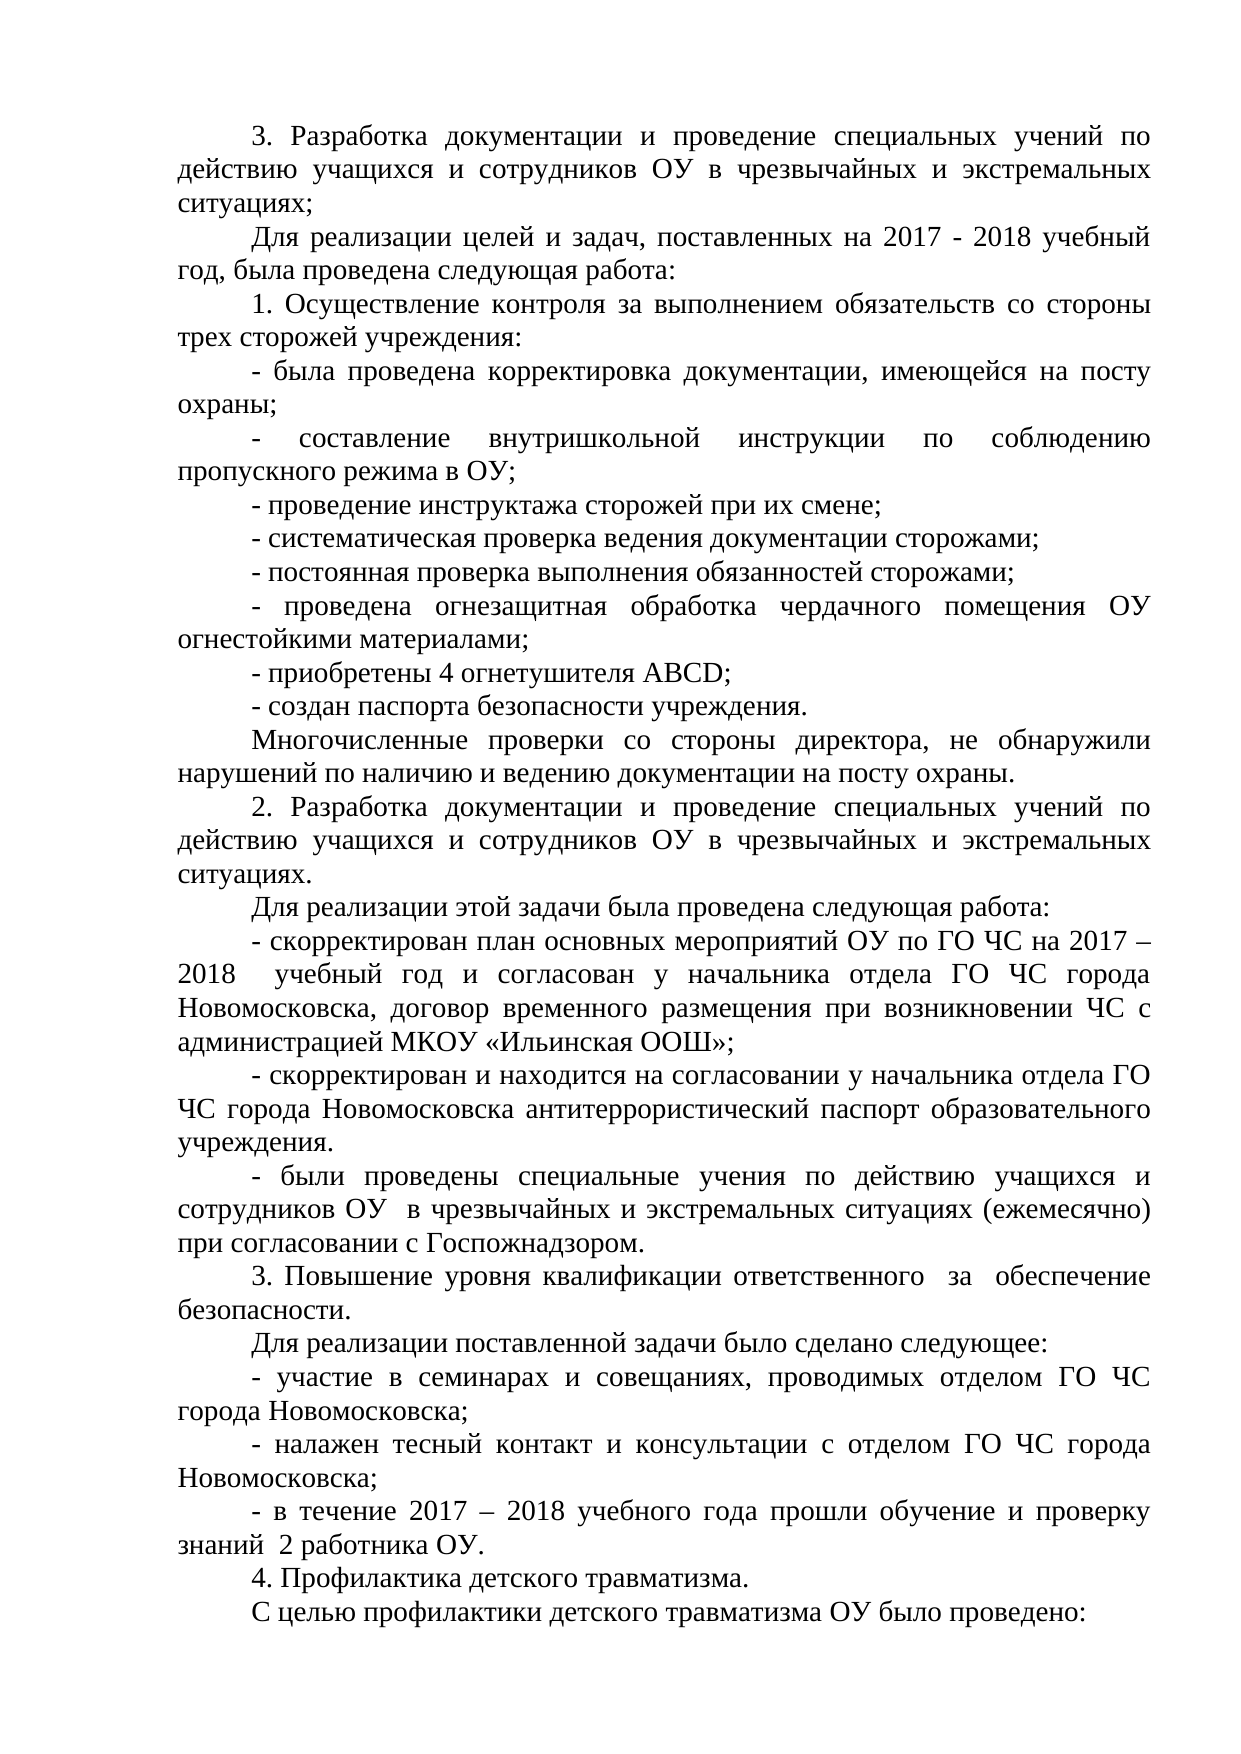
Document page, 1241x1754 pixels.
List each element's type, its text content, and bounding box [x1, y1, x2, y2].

text 3. Повышение уровня квалификации ответственного за обеспечение безопасности. [177, 1258, 1152, 1326]
text Для реализации этой задачи была проведена следующая работа: [177, 889, 1152, 923]
text 4. Профилактика детского травматизма. [177, 1560, 1152, 1594]
text 1. Осуществление контроля за выполнением обязательств со стороны трех сторожей учреждения: [177, 286, 1152, 353]
text - скорректирован и находится на согласовании у начальника отдела ГО ЧС города Новомосковска антитеррористический паспорт образовательного учреждения. [177, 1057, 1152, 1158]
text - были проведены специальные учения по действию учащихся и сотрудников ОУ в чрезвычайных и экстремальных ситуациях (ежемесячно) при согласовании с Госпожнадзором. [177, 1158, 1152, 1258]
text - была проведена корректировка документации, имеющейся на посту охраны; [177, 353, 1152, 420]
text С целью профилактики детского травматизма ОУ было проведено: [177, 1594, 1152, 1627]
text - приобретены 4 огнетушителя ABCD; [177, 655, 1152, 688]
text - участие в семинарах и совещаниях, проводимых отделом ГО ЧС города Новомосковска; [177, 1359, 1152, 1426]
text - проведена огнезащитная обработка чердачного помещения ОУ огнестойкими материалами; [177, 588, 1152, 655]
text - в течение 2017 – 2018 учебного года прошли обучение и проверку знаний 2 работника ОУ. [177, 1493, 1152, 1560]
text - налажен тесный контакт и консультации с отделом ГО ЧС города Новомосковска; [177, 1426, 1152, 1493]
text 3. Разработка документации и проведение специальных учений по действию учащихся и сотрудников ОУ в чрезвычайных и экстремальных ситуациях; [177, 118, 1152, 219]
text - создан паспорта безопасности учреждения. [177, 688, 1152, 722]
text - систематическая проверка ведения документации сторожами; [177, 521, 1152, 554]
text - постоянная проверка выполнения обязанностей сторожами; [177, 554, 1152, 588]
text - скорректирован план основных мероприятий ОУ по ГО ЧС на 2017 – 2018 учебный год и согласован у начальника отдела ГО ЧС города Новомосковска, договор временного размещения при возникновении ЧС с администрацией МКОУ «Ильинская ООШ»; [177, 923, 1152, 1057]
text Многочисленные проверки со стороны директора, не обнаружили нарушений по наличию и ведению документации на посту охраны. [177, 722, 1152, 789]
text Для реализации целей и задач, поставленных на 2017 - 2018 учебный год, была проведена следующая работа: [177, 219, 1152, 286]
text Для реализации поставленной задачи было сделано следующее: [177, 1326, 1152, 1359]
text - составление внутришкольной инструкции по соблюдению пропускного режима в ОУ; [177, 420, 1152, 487]
text 2. Разработка документации и проведение специальных учений по действию учащихся и сотрудников ОУ в чрезвычайных и экстремальных ситуациях. [177, 789, 1152, 889]
text - проведение инструктажа сторожей при их смене; [177, 487, 1152, 521]
